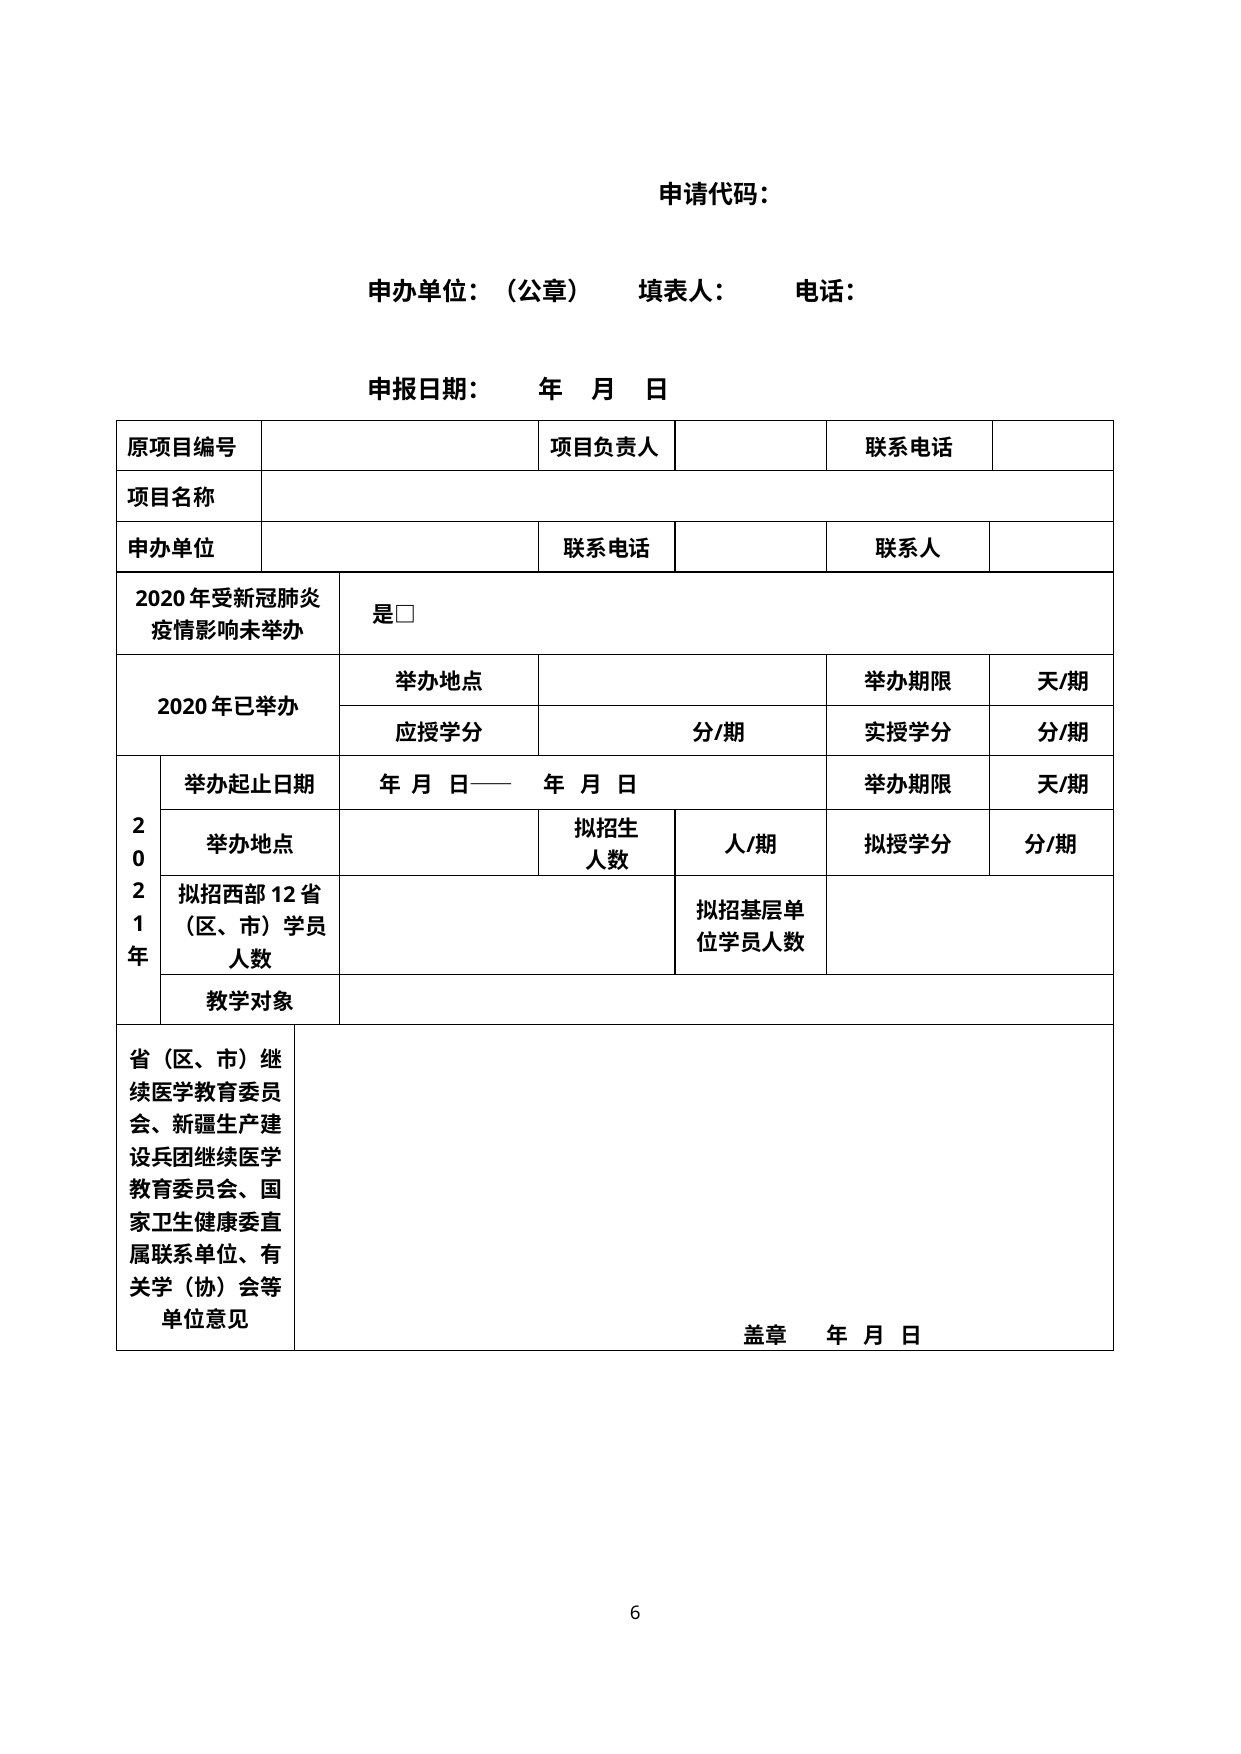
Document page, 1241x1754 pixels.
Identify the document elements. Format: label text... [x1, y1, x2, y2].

table_header 项目负责人 [539, 421, 674, 470]
table_cell 拟招基层单位学员人数 [676, 876, 826, 974]
table_cell 2020年已举办 [117, 655, 339, 755]
table_cell 分/期 [990, 810, 1113, 875]
table_cell 分/期 [539, 706, 826, 755]
table_cell [340, 975, 1113, 1024]
table_cell [340, 810, 538, 875]
table_header [676, 421, 826, 470]
table_cell [827, 876, 1113, 974]
table_cell 分/期 [990, 706, 1113, 755]
table_cell 拟授学分 [827, 810, 989, 875]
text 申报日期： 年 月 日 [192, 355, 1078, 420]
table_cell 年 月 日—— 年 月 日 [340, 756, 826, 809]
table_cell 天/期 [990, 756, 1113, 809]
table_cell 举办期限 [827, 756, 989, 809]
table_cell 拟招生 人数 [539, 810, 674, 875]
table_cell [539, 655, 826, 705]
table_cell [340, 876, 674, 974]
table_cell 2021年 [117, 756, 160, 1024]
table_header [993, 421, 1113, 470]
table_cell 举办地点 [161, 810, 339, 875]
table_cell [676, 522, 826, 571]
table_cell [262, 522, 538, 571]
table_cell 省（区、市）继续医学教育委员会、新疆生产建设兵团继续医学教育委员会、国家卫生健康委直属联系单位、有关学（协）会等单位意见 [117, 1025, 294, 1350]
table_cell [990, 522, 1113, 571]
table_header [262, 421, 538, 470]
table_cell 是□ [340, 573, 1113, 654]
table_cell 申办单位 [117, 522, 261, 571]
text 申办单位：（公章） 填表人： 电话： [192, 257, 1078, 322]
table_cell 2020年受新冠肺炎疫情影响未举办 [117, 573, 339, 654]
table_cell 拟招西部12省（区、市）学员人数 [161, 876, 339, 974]
table_cell 举办地点 [340, 655, 538, 705]
table_cell 联系电话 [539, 522, 674, 571]
table_cell 应授学分 [340, 706, 538, 755]
table_cell 项目名称 [117, 471, 261, 521]
table_header 联系电话 [827, 421, 992, 470]
table_cell 教学对象 [161, 975, 339, 1024]
table_cell 实授学分 [827, 706, 989, 755]
table_cell 举办期限 [827, 655, 989, 705]
table_cell 举办起止日期 [161, 756, 339, 809]
table_cell [262, 471, 1113, 521]
table_cell 联系人 [827, 522, 989, 571]
text 申请代码： [192, 160, 1078, 225]
table_header 原项目编号 [117, 421, 261, 470]
table_cell 盖章 年 月 日 [295, 1025, 1113, 1350]
table_cell 天/期 [990, 655, 1113, 705]
table_cell 人/期 [676, 810, 826, 875]
